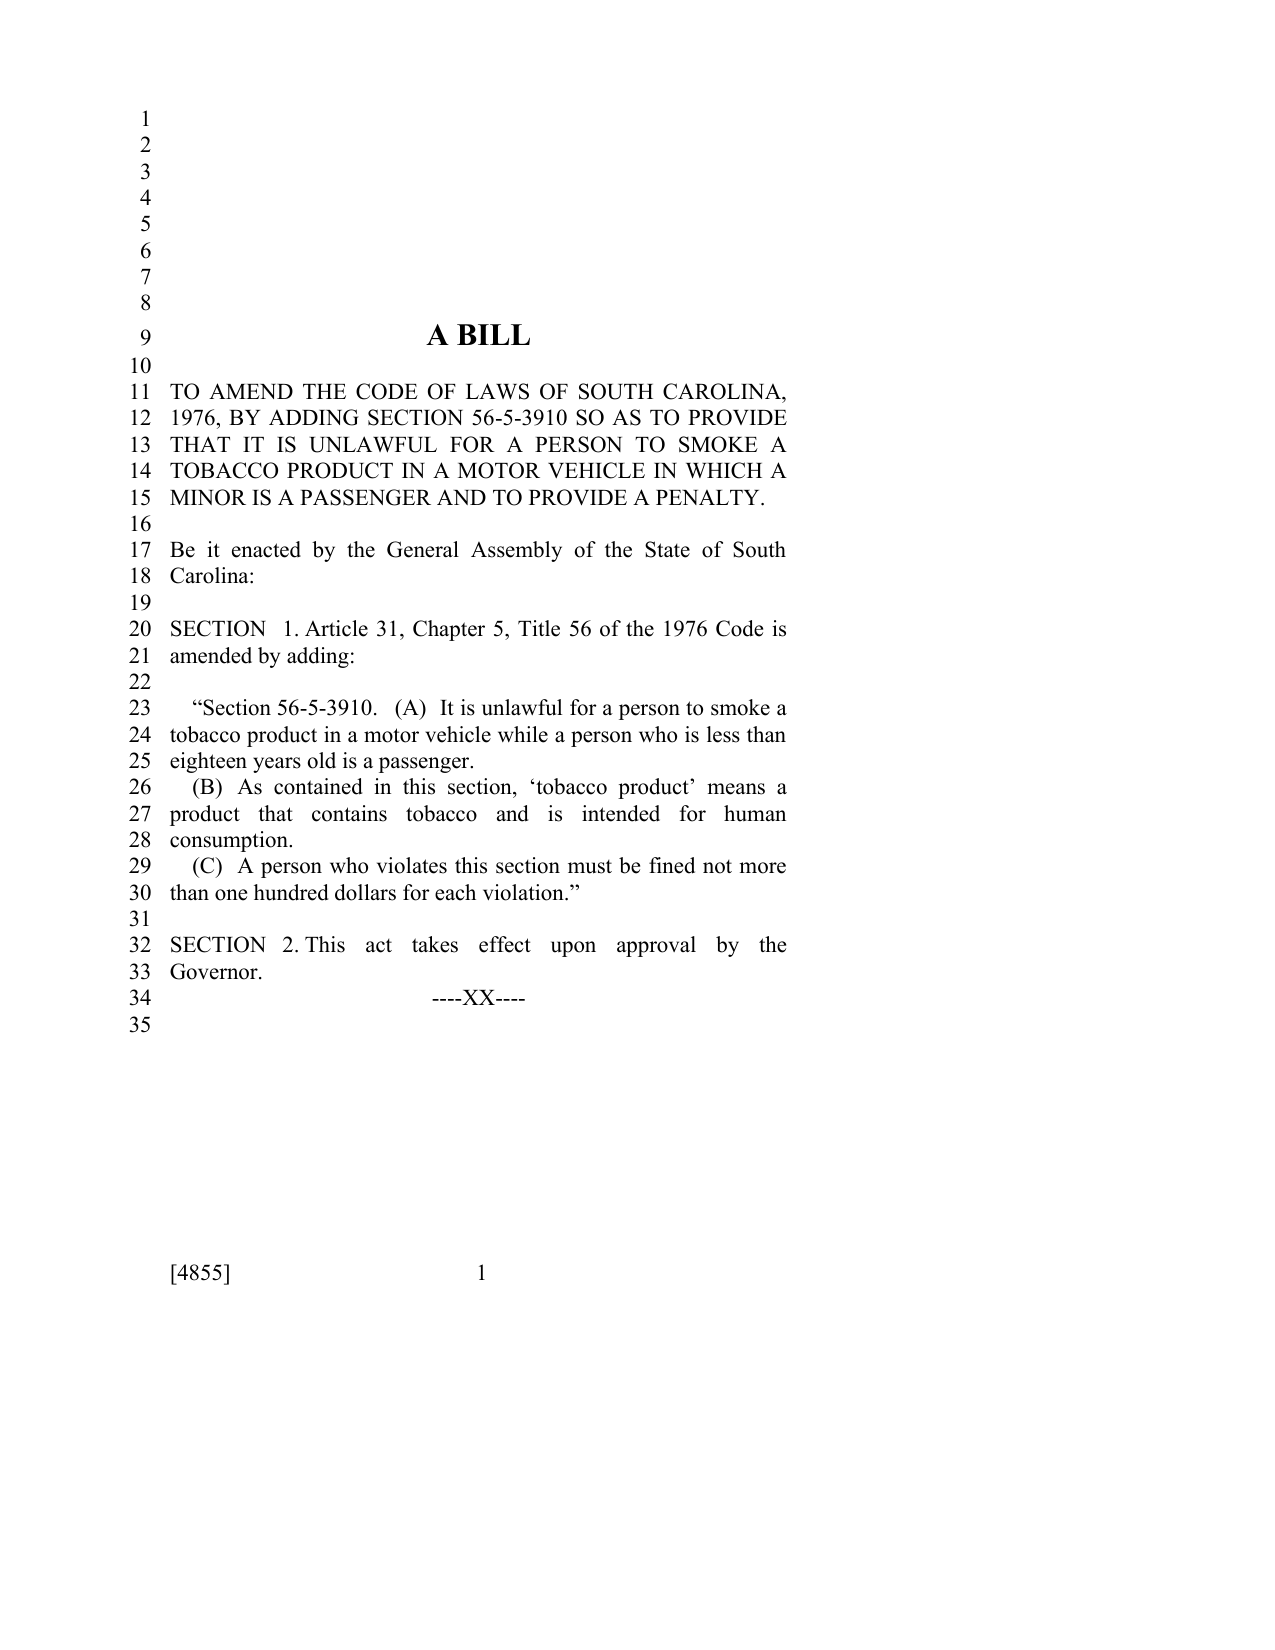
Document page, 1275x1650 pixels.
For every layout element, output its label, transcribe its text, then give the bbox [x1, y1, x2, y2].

text SECTION 2. This act takes effect upon approval by the Governor. [169, 932, 787, 984]
text (B) As contained in this section, ‘tobacco product’ means a product that contains tobacco and is intended for human consumption. [169, 773, 787, 852]
text (C) A person who violates this section must be fined not more than one hundred dollars for each violation.” [169, 852, 787, 905]
text SECTION 1. Article 31, Chapter 5, Title 56 of the 1976 Code is amended by adding: [169, 615, 787, 668]
text A BILL [169, 316, 787, 352]
text TO AMEND THE CODE OF LAWS OF SOUTH CAROLINA, 1976, BY ADDING SECTION 56-5-3910 SO AS TO PROVIDE THAT IT IS UNLAWFUL FOR A PERSON TO SMOKE A TOBACCO PRODUCT IN A MOTOR VEHICLE IN WHICH A MINOR IS A PASSENGER AND TO PROVIDE A PENALTY. [169, 378, 787, 510]
text “Section 56-5-3910. (A) It is unlawful for a person to smoke a tobacco product in a motor vehicle while a person who is less than eighteen years old is a passenger. [169, 694, 787, 773]
text ----XX---- [169, 984, 787, 1011]
text Be it enacted by the General Assembly of the State of South Carolina: [169, 536, 787, 589]
